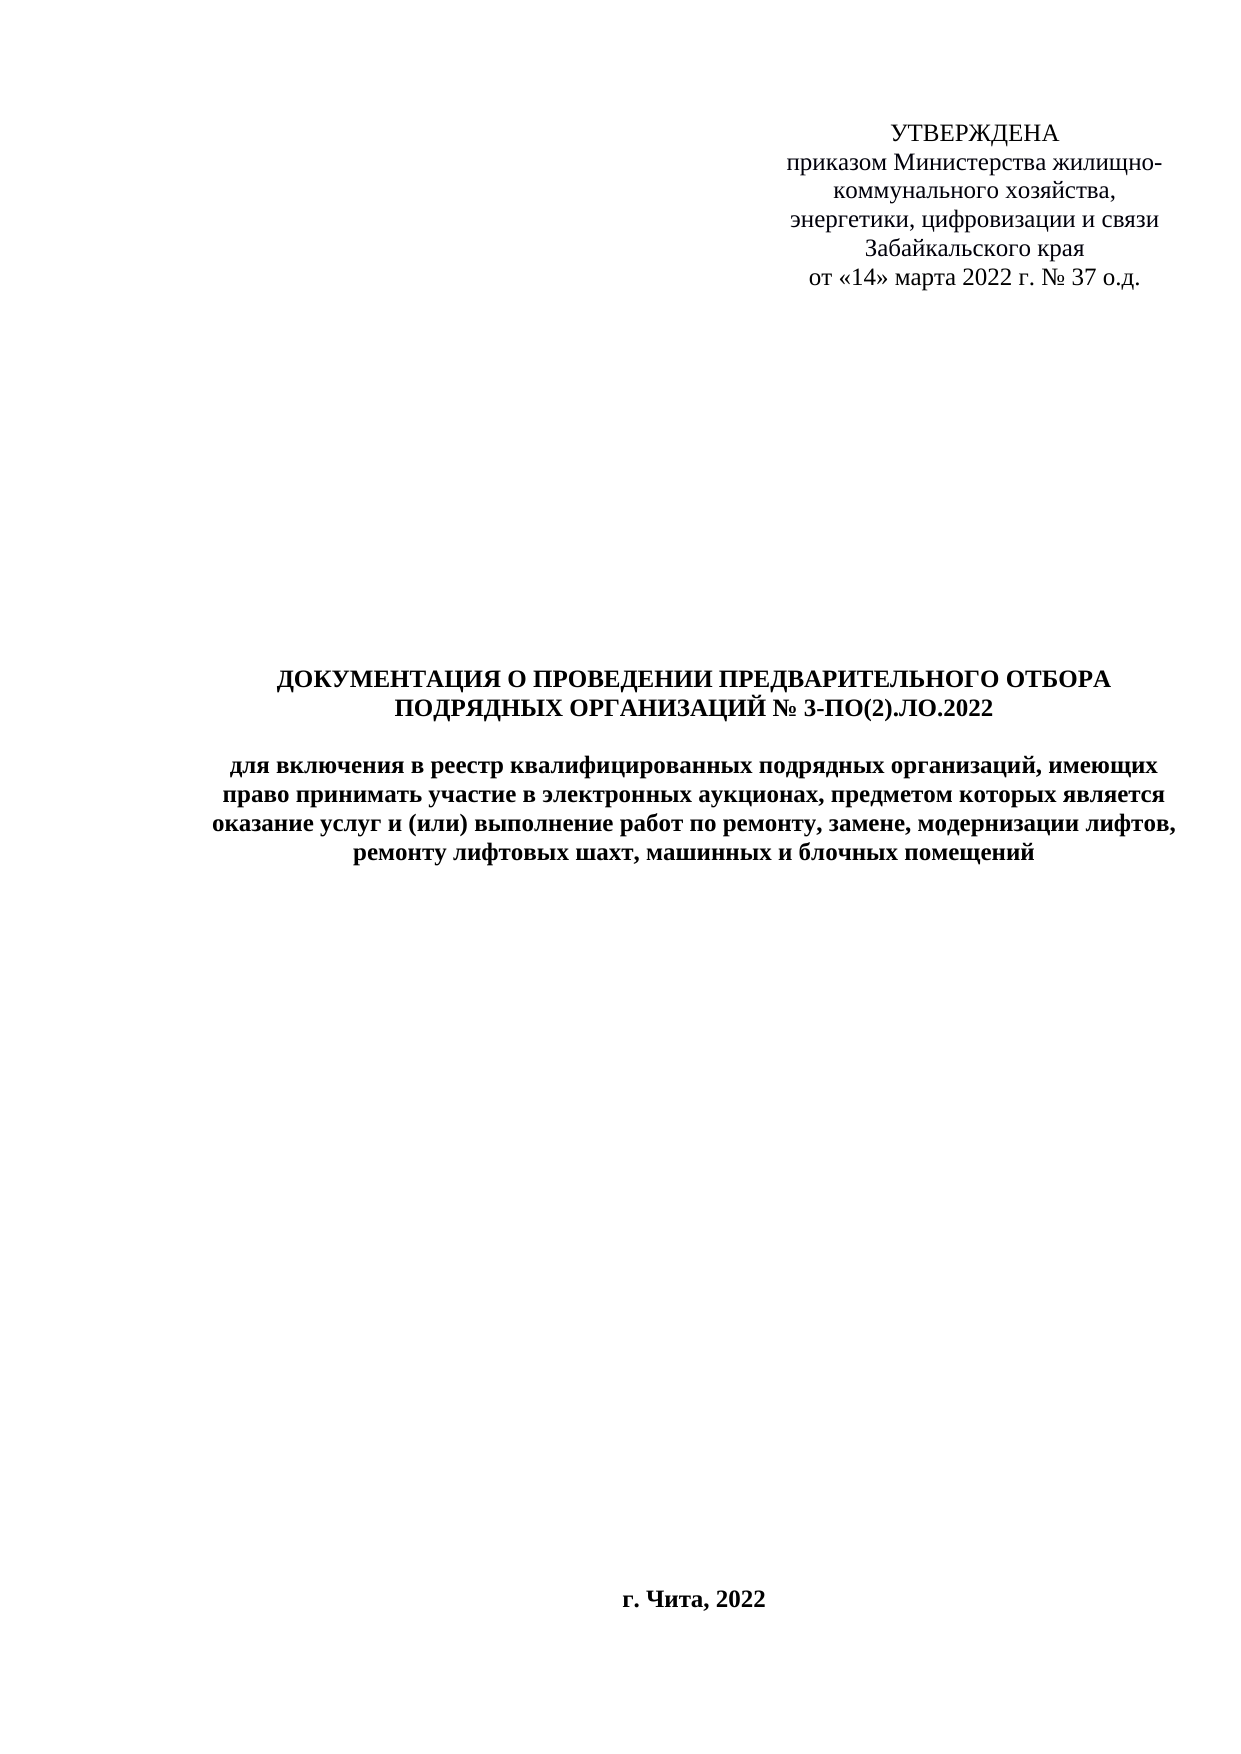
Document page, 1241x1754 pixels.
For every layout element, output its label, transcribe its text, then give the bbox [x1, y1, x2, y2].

text ДОКУМЕНТАЦИЯ О ПРОВЕДЕНИИ ПРЕДВАРИТЕЛЬНОГО ОТБОРА ПОДРЯДНЫХ ОРГАНИЗАЦИЙ № 3-ПО(2).ЛО.2022 [207, 664, 1181, 722]
text для включения в реестр квалифицированных подрядных организаций, имеющих право принимать участие в электронных аукционах, предметом которых является оказание услуг и (или) выполнение работ по ремонту, замене, модернизации лифтов, ремонту лифтовых шахт, машинных и блочных помещений [207, 751, 1181, 866]
text приказом Министерства жилищно-коммунального хозяйства, энергетики, цифровизации и связи Забайкальского края [768, 147, 1181, 262]
text г. Чита, 2022 [207, 1584, 1181, 1612]
text УТВЕРЖДЕНА [768, 118, 1181, 147]
text от «14» марта 2022 г. № 37 о.д. [768, 262, 1181, 291]
